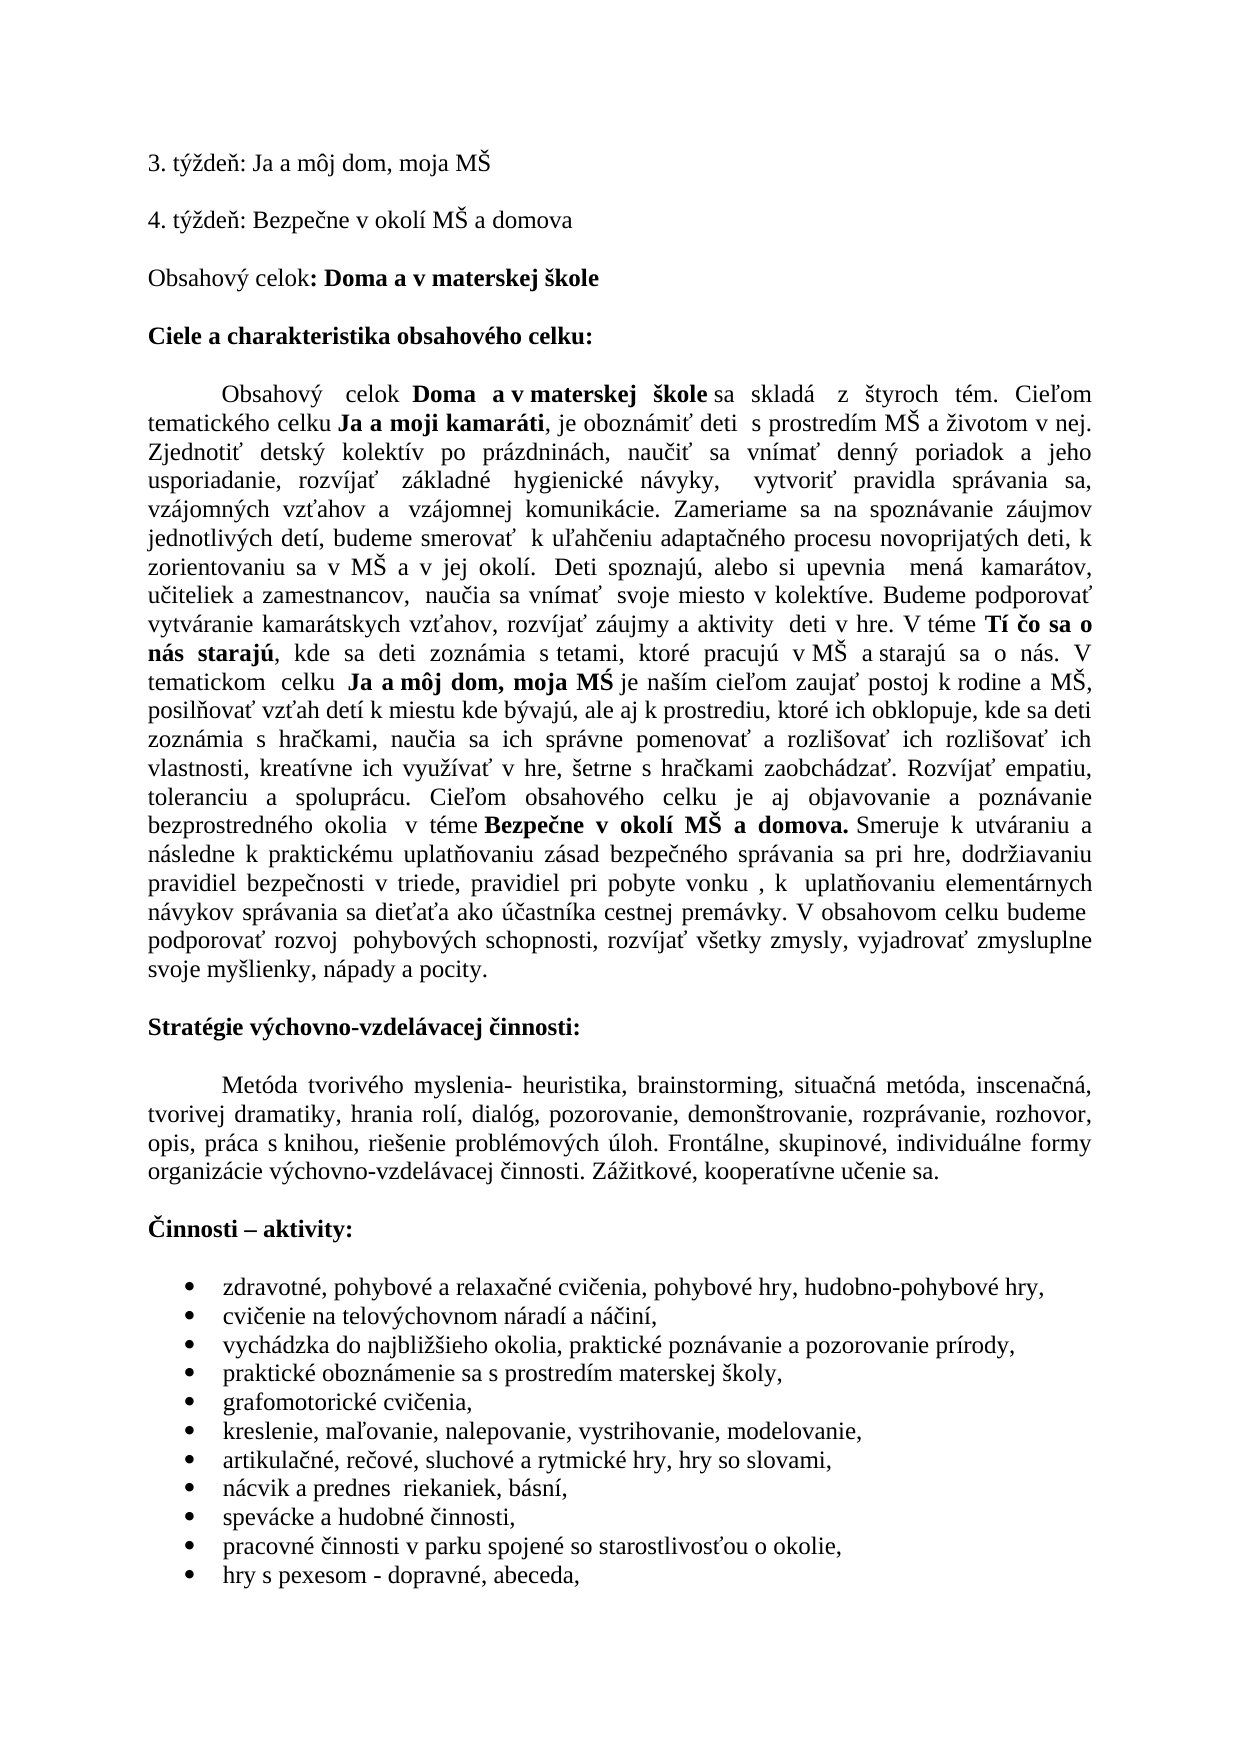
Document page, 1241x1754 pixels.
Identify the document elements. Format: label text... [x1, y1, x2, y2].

text Činnosti – aktivity: [148, 1214, 1093, 1243]
list nácvik a prednes riekaniek, básní, [185, 1473, 1093, 1502]
list artikulačné, rečové, sluchové a rytmické hry, hry so slovami, [185, 1445, 1093, 1473]
text Stratégie výchovno-vzdelávacej činnosti: [148, 1012, 1093, 1041]
list spevácke a hudobné činnosti, [185, 1502, 1093, 1531]
text 3. týždeň: Ja a môj dom, moja MŠ [148, 148, 1093, 176]
list hry s pexesom - dopravné, abeceda, [185, 1560, 1093, 1588]
text 4. týždeň: Bezpečne v okolí MŠ a domova [148, 206, 1093, 234]
list zdravotné, pohybové a relaxačné cvičenia, pohybové hry, hudobno-pohybové hry, [185, 1272, 1093, 1301]
list vychádzka do najbližšieho okolia, praktické poznávanie a pozorovanie prírody, [185, 1330, 1093, 1358]
text Ciele a charakteristika obsahového celku: [148, 321, 1093, 350]
list cvičenie na telovýchovnom náradí a náčiní, [185, 1301, 1093, 1330]
text Metóda tvorivého myslenia- heuristika, brainstorming, situačná metóda, inscenačná, tvorivej dramatiky, hrania rolí, dialóg, pozorovanie, demonštrovanie, rozprávanie, rozhovor, opis, práca s knihou, riešenie problémových úloh. Frontálne, skupinové, individuálne formy organizácie výchovno-vzdelávacej činnosti. Zážitkové, kooperatívne učenie sa. [148, 1070, 1093, 1185]
list grafomotorické cvičenia, [185, 1387, 1093, 1416]
list praktické oboznámenie sa s prostredím materskej školy, [185, 1358, 1093, 1387]
list pracovné činnosti v parku spojené so starostlivosťou o okolie, [185, 1531, 1093, 1560]
text Obsahový celok: Doma a v materskej škole [148, 263, 1093, 292]
text Obsahový celok Doma a v materskej škole sa skladá z štyroch tém. Cieľom tematického celku Ja a moji kamaráti, je oboznámiť deti s prostredím MŠ a životom v nej. Zjednotiť detský kolektív po prázdninách, naučiť sa vnímať denný poriadok a jeho usporiadanie, rozvíjať základné hygienické návyky, vytvoriť pravidla správania sa, vzájomných vzťahov a vzájomnej komunikácie. Zameriame sa na spoznávanie záujmov jednotlivých detí, budeme smerovať k uľahčeniu adaptačného procesu novoprijatých deti, k zorientovaniu sa v MŠ a v jej okolí. Deti spoznajú, alebo si upevnia mená kamarátov, učiteliek a zamestnancov, naučia sa vnímať svoje miesto v kolektíve. Budeme podporovať vytváranie kamarátskych vzťahov, rozvíjať záujmy a aktivity deti v hre. V téme Tí čo sa o nás starajú, kde sa deti zoznámia s tetami, ktoré pracujú v MŠ a starajú sa o nás. V tematickom celku Ja a môj dom, moja MŚ je naším cieľom zaujať postoj k rodine a MŠ, posilňovať vzťah detí k miestu kde bývajú, ale aj k prostrediu, ktoré ich obklopuje, kde sa deti zoznámia s hračkami, naučia sa ich správne pomenovať a rozlišovať ich rozlišovať ich vlastnosti, kreatívne ich využívať v hre, šetrne s hračkami zaobchádzať. Rozvíjať empatiu, toleranciu a spoluprácu. Cieľom obsahového celku je aj objavovanie a poznávanie bezprostredného okolia v téme Bezpečne v okolí MŠ a domova. Smeruje k utváraniu a následne k praktickému uplatňovaniu zásad bezpečného správania sa pri hre, dodržiavaniu pravidiel bezpečnosti v triede, pravidiel pri pobyte vonku , k uplatňovaniu elementárnych návykov správania sa dieťaťa ako účastníka cestnej premávky. V obsahovom celku budeme podporovať rozvoj pohybových schopnosti, rozvíjať všetky zmysly, vyjadrovať zmysluplne svoje myšlienky, nápady a pocity. [148, 379, 1093, 983]
list kreslenie, maľovanie, nalepovanie, vystrihovanie, modelovanie, [185, 1416, 1093, 1445]
